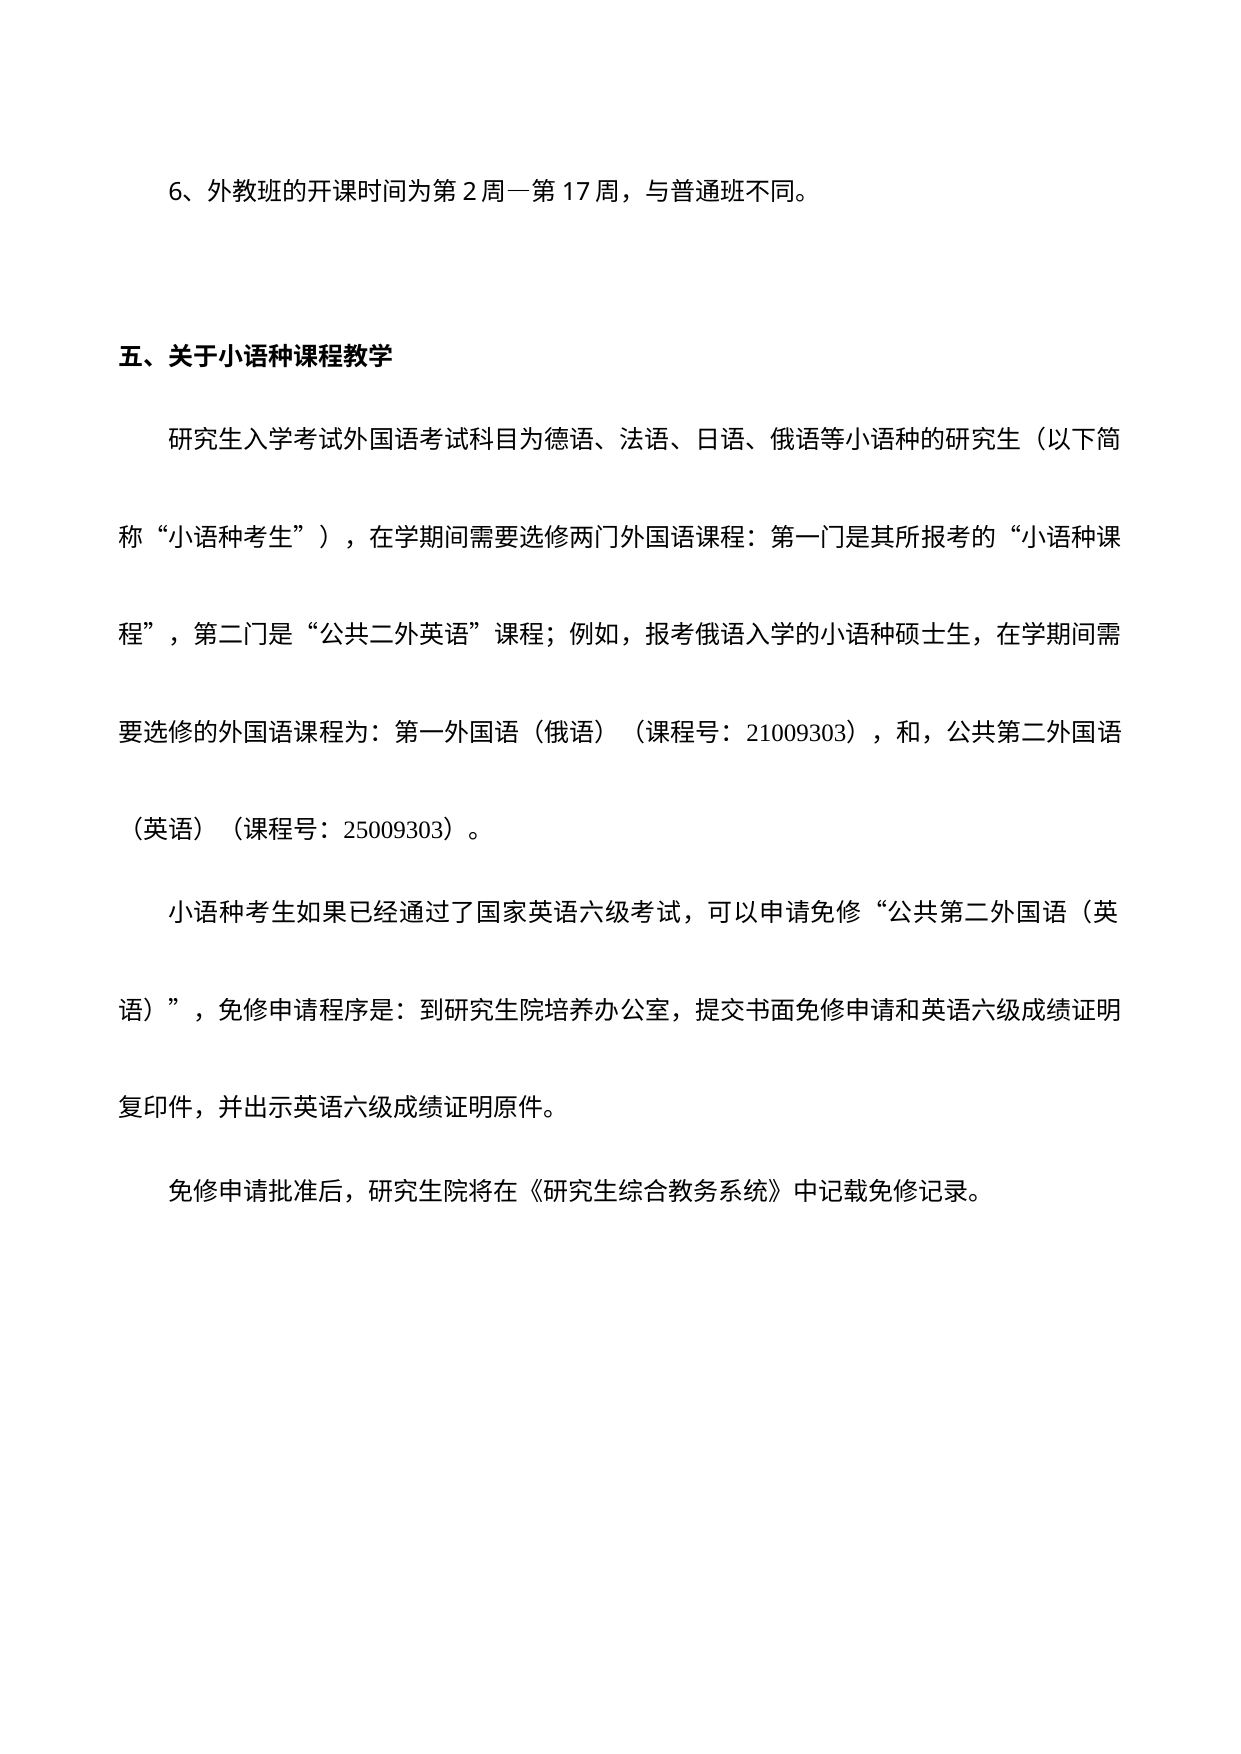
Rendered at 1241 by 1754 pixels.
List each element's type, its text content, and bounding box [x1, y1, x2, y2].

text 五、关于小语种课程教学 [118, 322, 1122, 387]
text 研究生入学考试外国语考试科目为德语、法语、日语、俄语等小语种的研究生（以下简称“小语种考生”），在学期间需要选修两门外国语课程：第一门是其所报考的“小语种课程”，第二门是“公共二外英语”课程；例如，报考俄语入学的小语种硕士生，在学期间需要选修的外国语课程为：第一外国语（俄语）（课程号：21009303），和，公共第二外国语（英语）（课程号：25009303）。 [118, 405, 1122, 860]
text 6、外教班的开课时间为第2周—第17周，与普通班不同。 [118, 157, 1122, 222]
text 免修申请批准后，研究生院将在《研究生综合教务系统》中记载免修记录。 [118, 1157, 1122, 1222]
text 小语种考生如果已经通过了国家英语六级考试，可以申请免修“公共第二外国语（英语）”，免修申请程序是：到研究生院培养办公室，提交书面免修申请和英语六级成绩证明复印件，并出示英语六级成绩证明原件。 [118, 878, 1122, 1138]
